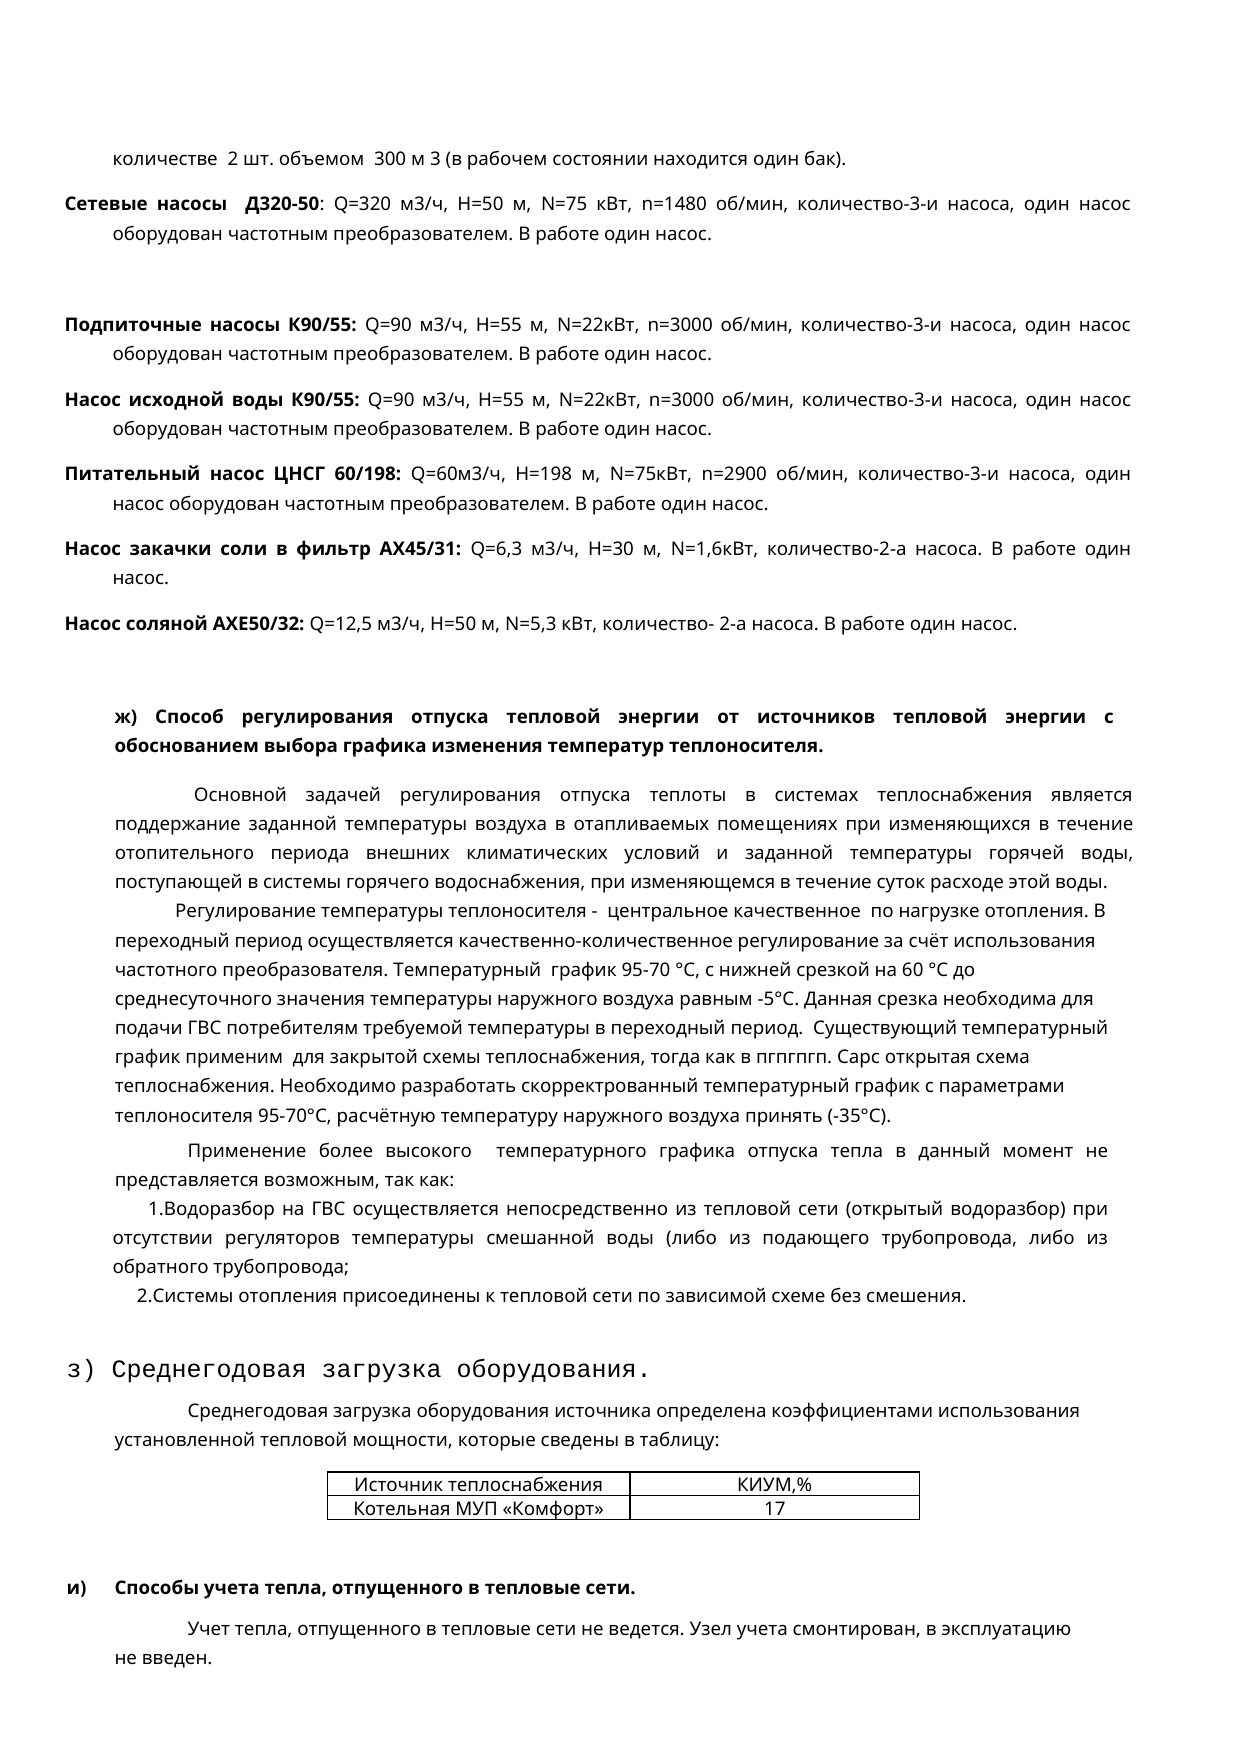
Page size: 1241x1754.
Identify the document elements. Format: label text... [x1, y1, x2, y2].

text з) Среднегодовая загрузка оборудования. [66, 1357, 1134, 1385]
table_cell Котельная МУП «Комфорт» [328, 1496, 629, 1519]
text Регулирование температуры теплоносителя - центральное качественное по нагрузке отопления. В переходный период осуществляется качественно-количественное регулирование за счёт использования частотного преобразователя. Температурный график 95-70 °С, с нижней срезкой на 60 °С до среднесуточного значения температуры наружного воздуха равным -5°С. Данная срезка необходима для подачи ГВС потребителям требуемой температуры в переходный период. Существующий температурный график применим для закрытой схемы теплоснабжения, тогда как в пгпгпгп. Сарс открытая схема теплоснабжения. Необходимо разработать скорректрованный температурный график с параметрами теплоносителя 95-70°С, расчётную температуру наружного воздуха принять (-35°С). [114, 894, 1132, 1128]
table_cell 17 [631, 1496, 919, 1519]
text Основной задачей регулирования отпуска теплоты в системах теплоснабжения является поддержание заданной температуры воздуха в отапливаемых помещениях при изменяющихся в течение отопительного периода внешних климатических условий и заданной температуры горячей воды, поступающей в системы горячего водоснабжения, при изменяющемся в течение суток расходе этой воды. [114, 778, 1134, 894]
table_header КИУМ,% [631, 1473, 919, 1495]
text 1.Водоразбор на ГВС осуществляется непосредственно из тепловой сети (открытый водоразбор) при отсутствии регуляторов температуры смешанной воды (либо из подающего трубопровода, либо из обратного трубопровода; [112, 1192, 1109, 1279]
text Насос закачки соли в фильтр АХ45/31: Q=6,3 м3/ч, Н=30 м, N=1,6кВт, количество-2-а насоса. В работе один насос. [64, 532, 1131, 591]
text Питательный насос ЦНСГ 60/198: Q=60м3/ч, Н=198 м, N=75кВт, n=2900 об/мин, количество-3-и насоса, один насос оборудован частотным преобразователем. В работе один насос. [64, 457, 1131, 516]
text ж) Способ регулирования отпуска тепловой энергии от источников тепловой энергии с обоснованием выбора графика изменения температур теплоносителя. [114, 701, 1115, 727]
text Среднегодовая загрузка оборудования источника определена коэффициентами использования установленной тепловой мощности, которые сведены в таблицу: [114, 1395, 1105, 1452]
table_header Источник теплоснабжения [328, 1473, 629, 1495]
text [64, 142, 1131, 171]
text Насос соляной АХЕ50/32: Q=12,5 м3/ч, Н=50 м, N=5,3 кВт, количество- 2-а насоса. В работе один насос. [64, 607, 1131, 636]
text и) Способы учета тепла, отпущенного в тепловые сети. [66, 1579, 1134, 1598]
text Применение более высокого температурного графика отпуска тепла в данный момент не представляется возможным, так как: [114, 1134, 1109, 1192]
text Подпиточные насосы К90/55: Q=90 м3/ч, Н=55 м, N=22кВт, n=3000 об/мин, количество-3-и насоса, один насос оборудован частотным преобразователем. В работе один насос. [64, 308, 1131, 366]
text ж) Способ регулирования отпуска тепловой энергии от источников тепловой энергии с обоснованием выбора графика изменения температур теплоносителя. [114, 726, 1115, 759]
text 2.Системы отопления присоединены к тепловой сети по зависимой схеме без смешения. [112, 1279, 1109, 1309]
text Учет тепла отпущенного в тепловые сети не ведется. Узел учета смонтирован, в эксплуатацию не введен. [114, 1613, 1086, 1670]
text Сетевые насосы Д320-50: Q=320 м3/ч, Н=50 м, N=75 кВт, n=1480 об/мин, количество-3-и насоса, один насос оборудован частотным преобразователем. В работе один насос. [64, 187, 1131, 246]
text Насос исходной воды К90/55: Q=90 м3/ч, Н=55 м, N=22кВт, n=3000 об/мин, количество-3-и насоса, один насос оборудован частотным преобразователем. В работе один насос. [64, 383, 1131, 441]
